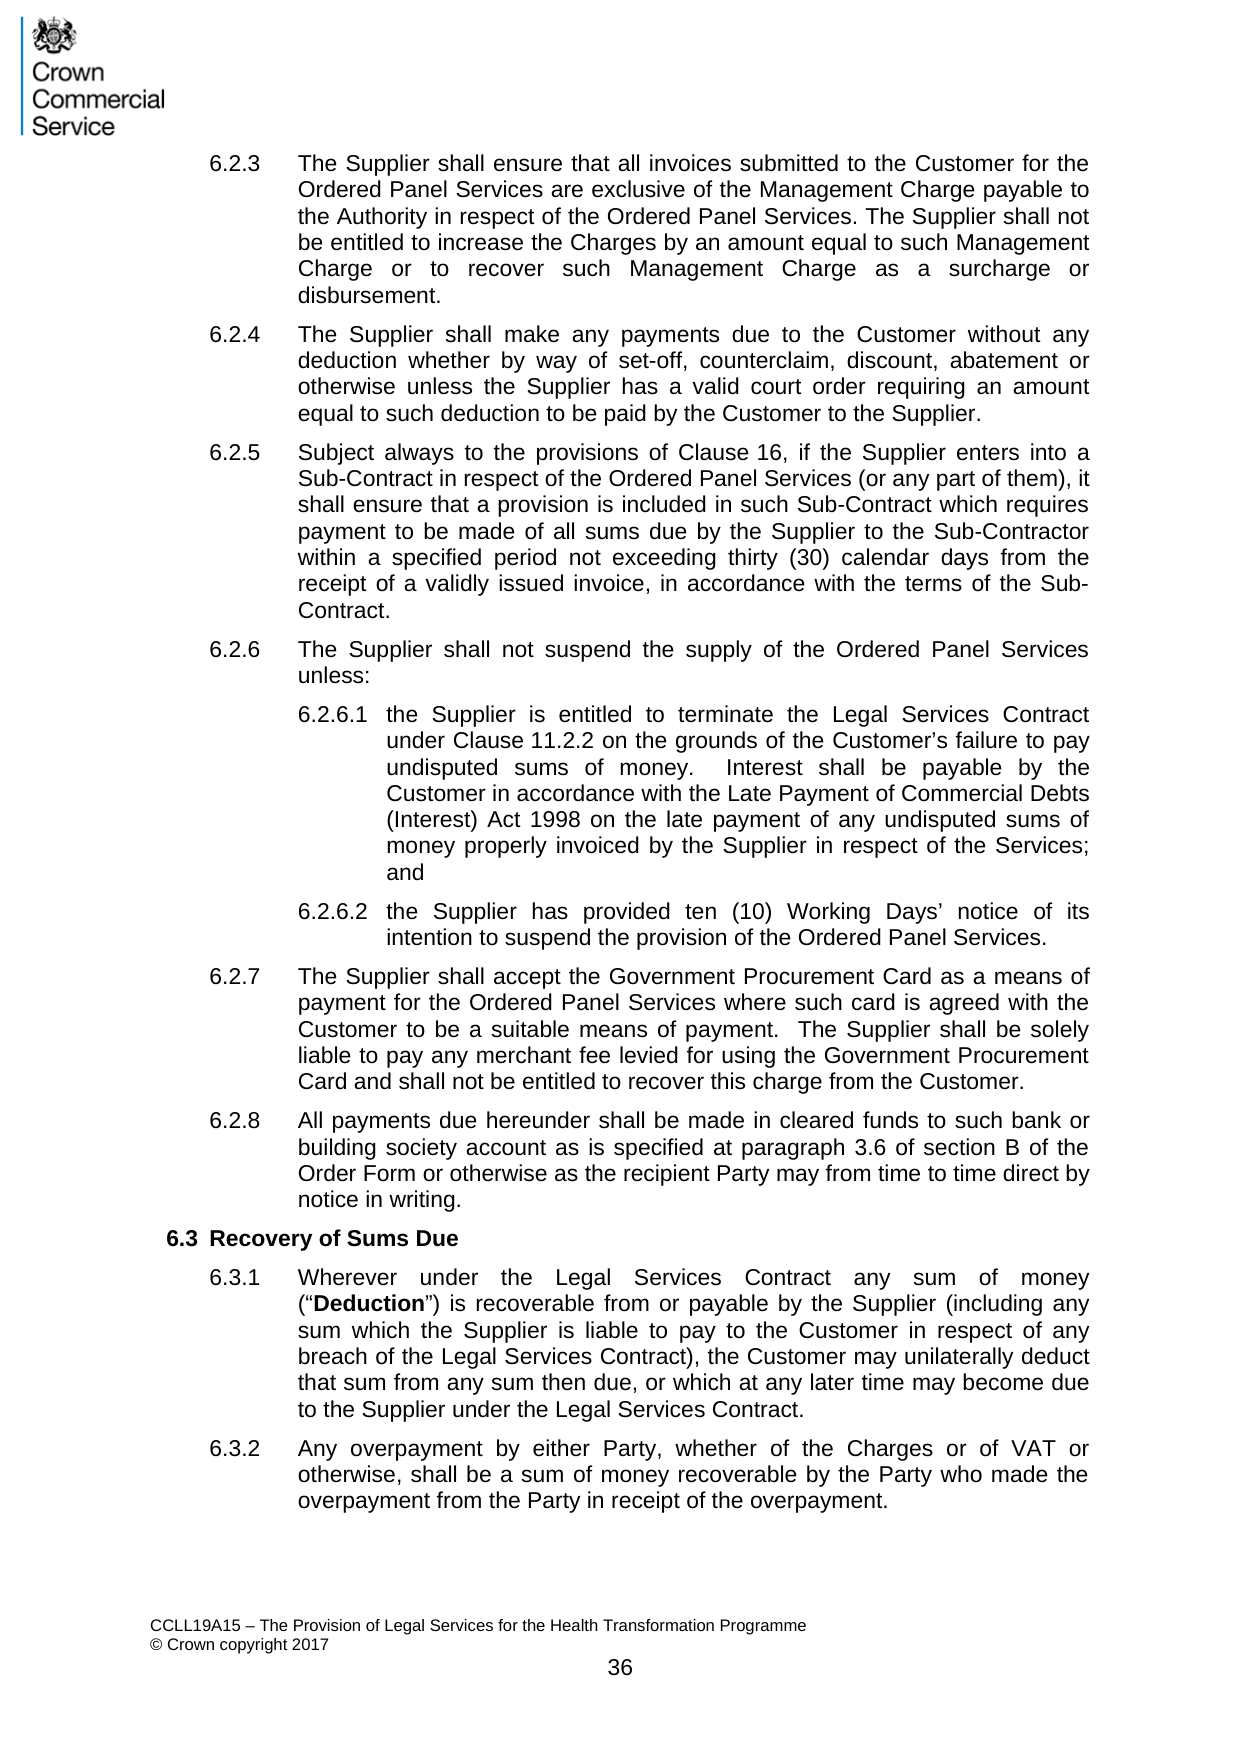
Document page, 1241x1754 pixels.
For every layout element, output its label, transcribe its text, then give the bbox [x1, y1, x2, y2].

subtitle The Supplier shall ensure that all invoices submitted to the Customer for the Ordered Panel Services are exclusive of the Management Charge payable to the Authority in respect of the Ordered Panel Services. The Supplier shall not be entitled to increase the Charges by an amount equal to such Management Charge or to recover such Management Charge as a surcharge or disbursement. [209, 150, 1090, 308]
subtitle Recovery of Sums Due [166, 1225, 1090, 1251]
subtitle The Supplier shall accept the Government Procurement Card as a means of payment for the Ordered Panel Services where such card is agreed with the Customer to be a suitable means of payment. The Supplier shall be solely liable to pay any merchant fee levied for using the Government Procurement Card and shall not be entitled to recover this charge from the Customer. [209, 963, 1090, 1095]
subtitle All payments due hereunder shall be made in cleared funds to such bank or building society account as is specified at paragraph 3.6 of section B of the Order Form or otherwise as the recipient Party may from time to time direct by notice in writing. [209, 1107, 1090, 1213]
picture [20, 16, 165, 136]
subtitle Subject always to the provisions of Clause 16, if the Supplier enters into a Sub-Contract in respect of the Ordered Panel Services (or any part of them), it shall ensure that a provision is included in such Sub-Contract which requires payment to be made of all sums due by the Supplier to the Sub-Contractor within a specified period not exceeding thirty (30) calendar days from the receipt of a validly issued invoice, in accordance with the terms of the Sub-Contract. [209, 438, 1090, 623]
subtitle the Supplier has provided ten (10) Working Days’ notice of its intention to suspend the provision of the Ordered Panel Services. [298, 898, 1090, 950]
subtitle The Supplier shall make any payments due to the Customer without any deduction whether by way of set-off, counterclaim, discount, abatement or otherwise unless the Supplier has a valid court order requiring an amount equal to such deduction to be paid by the Customer to the Supplier. [209, 321, 1090, 426]
subtitle Any overpayment by either Party, whether of the Charges or of VAT or otherwise, shall be a sum of money recoverable by the Party who made the overpayment from the Party in receipt of the overpayment. [209, 1434, 1090, 1514]
subtitle the Supplier is entitled to terminate the Legal Services Contract under Clause 11.2.2 on the grounds of the Customer’s failure to pay undisputed sums of money. Interest shall be payable by the Customer in accordance with the Late Payment of Commercial Debts (Interest) Act 1998 on the late payment of any undisputed sums of money properly invoiced by the Supplier in respect of the Services; and [298, 701, 1090, 885]
subtitle Wherever under the Legal Services Contract any sum of money (“Deduction”) is recoverable from or payable by the Supplier (including any sum which the Supplier is liable to pay to the Customer in respect of any breach of the Legal Services Contract), the Customer may unilaterally deduct that sum from any sum then due, or which at any later time may become due to the Supplier under the Legal Services Contract. [209, 1264, 1090, 1422]
subtitle The Supplier shall not suspend the supply of the Ordered Panel Services unless: [209, 636, 1090, 688]
